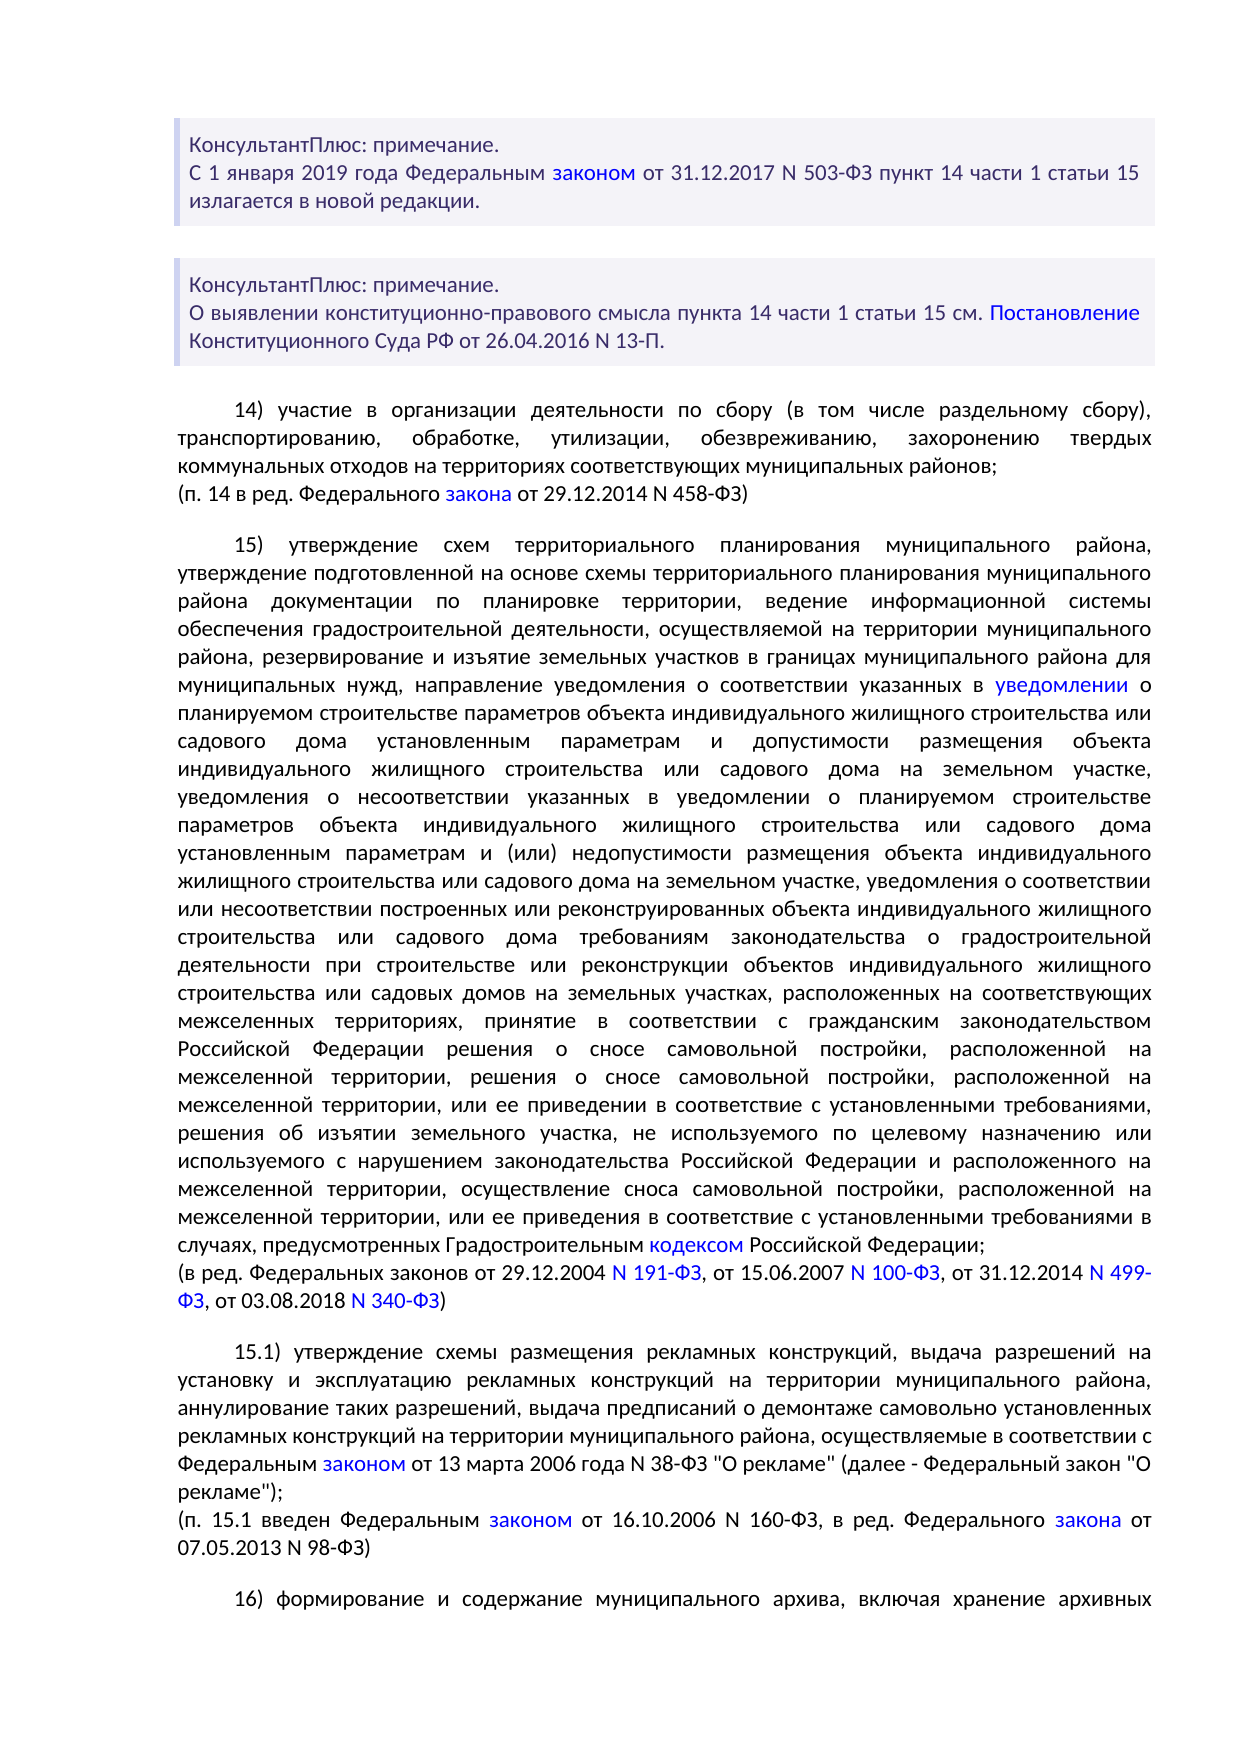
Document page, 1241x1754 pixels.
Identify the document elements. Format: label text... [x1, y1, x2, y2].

text 15) утверждение схем территориального планирования муниципального района, утверждение подготовленной на основе схемы территориального планирования муниципального района документации по планировке территории, ведение информационной системы обеспечения градостроительной деятельности, осуществляемой на территории муниципального района, резервирование и изъятие земельных участков в границах муниципального района для муниципальных нужд, направление уведомления о соответствии указанных в уведомлении о планируемом строительстве параметров объекта индивидуального жилищного строительства или садового дома установленным параметрам и допустимости размещения объекта индивидуального жилищного строительства или садового дома на земельном участке, уведомления о несоответствии указанных в уведомлении о планируемом строительстве параметров объекта индивидуального жилищного строительства или садового дома установленным параметрам и (или) недопустимости размещения объекта индивидуального жилищного строительства или садового дома на земельном участке, уведомления о соответствии или несоответствии построенных или реконструированных объекта индивидуального жилищного строительства или садового дома требованиям законодательства о градостроительной деятельности при строительстве или реконструкции объектов индивидуального жилищного строительства или садовых домов на земельных участках, расположенных на соответствующих межселенных территориях, принятие в соответствии с гражданским законодательством Российской Федерации решения о сносе самовольной постройки, расположенной на межселенной территории, решения о сносе самовольной постройки, расположенной на межселенной территории, или ее приведении в соответствие с установленными требованиями, решения об изъятии земельного участка, не используемого по целевому назначению или используемого с нарушением законодательства Российской Федерации и расположенного на межселенной территории, осуществление сноса самовольной постройки, расположенной на межселенной территории, или ее приведения в соответствие с установленными требованиями в случаях, предусмотренных Градостроительным кодексом Российской Федерации; [177, 530, 1152, 1258]
text (п. 15.1 введен Федеральным законом от 16.10.2006 N 160-ФЗ, в ред. Федерального закона от 07.05.2013 N 98-ФЗ) [177, 1505, 1152, 1561]
text 14) участие в организации деятельности по сбору (в том числе раздельному сбору), транспортированию, обработке, утилизации, обезвреживанию, захоронению твердых коммунальных отходов на территориях соответствующих муниципальных районов; [177, 395, 1152, 479]
table_header КонсультантПлюс: примечание. С 1 января 2019 года Федеральным законом от 31.12.2017 N 503-ФЗ пункт 14 части 1 статьи 15 излагается в новой редакции. [180, 118, 1149, 226]
text (п. 14 в ред. Федерального закона от 29.12.2014 N 458-ФЗ) [177, 479, 1152, 507]
table_header КонсультантПлюс: примечание. О выявлении конституционно-правового смысла пункта 14 части 1 статьи 15 см. Постановление Конституционного Суда РФ от 26.04.2016 N 13-П. [180, 258, 1149, 366]
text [177, 1584, 1152, 1612]
text 15.1) утверждение схемы размещения рекламных конструкций, выдача разрешений на установку и эксплуатацию рекламных конструкций на территории муниципального района, аннулирование таких разрешений, выдача предписаний о демонтаже самовольно установленных рекламных конструкций на территории муниципального района, осуществляемые в соответствии с Федеральным законом от 13 марта 2006 года N 38-ФЗ "О рекламе" (далее - Федеральный закон "О рекламе"); [177, 1337, 1152, 1505]
text (в ред. Федеральных законов от 29.12.2004 N 191-ФЗ, от 15.06.2007 N 100-ФЗ, от 31.12.2014 N 499-ФЗ, от 03.08.2018 N 340-ФЗ) [177, 1258, 1152, 1314]
